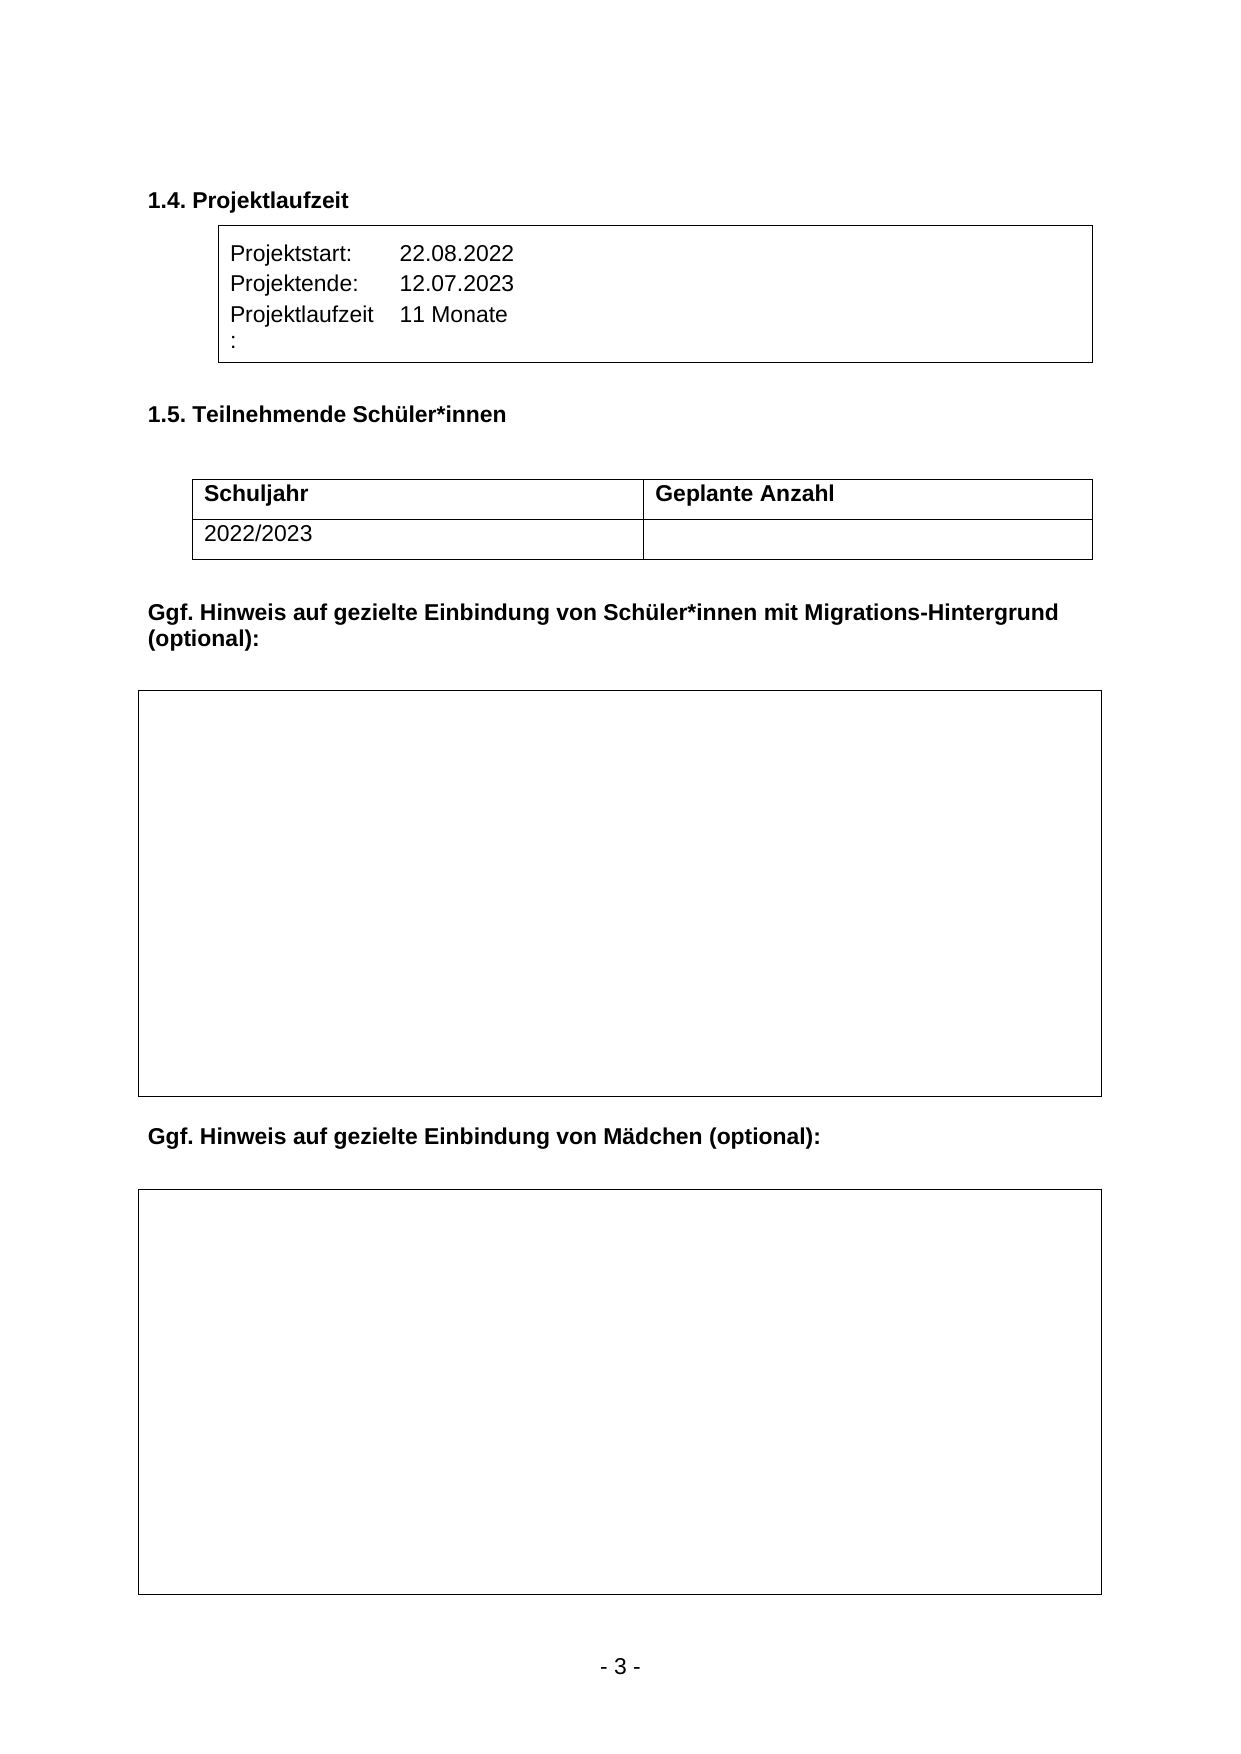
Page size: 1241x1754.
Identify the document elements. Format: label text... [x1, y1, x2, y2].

text Ggf. Hinweis auf gezielte Einbindung von Schüler*innen mit Migrations-Hintergrund (optional): [148, 599, 1092, 652]
table_header Geplante Anzahl [644, 480, 1092, 519]
table_cell Projektende: [219, 266, 388, 296]
list Teilnehmende Schüler*innen [148, 401, 1092, 428]
table_header Projektstart: [219, 226, 388, 266]
table_cell 11 Monate [388, 296, 1092, 362]
table_header Schuljahr [193, 480, 643, 519]
table_header 22.08.2022 [388, 226, 1092, 266]
list Projektlaufzeit [148, 187, 1092, 213]
table_cell [644, 520, 1092, 559]
text Ggf. Hinweis auf gezielte Einbindung von Mädchen (optional): [148, 1123, 1092, 1149]
table_cell 12.07.2023 [388, 266, 1092, 296]
table_cell Projektlaufzeit: [219, 296, 388, 362]
table_cell 2022/2023 [193, 520, 643, 559]
